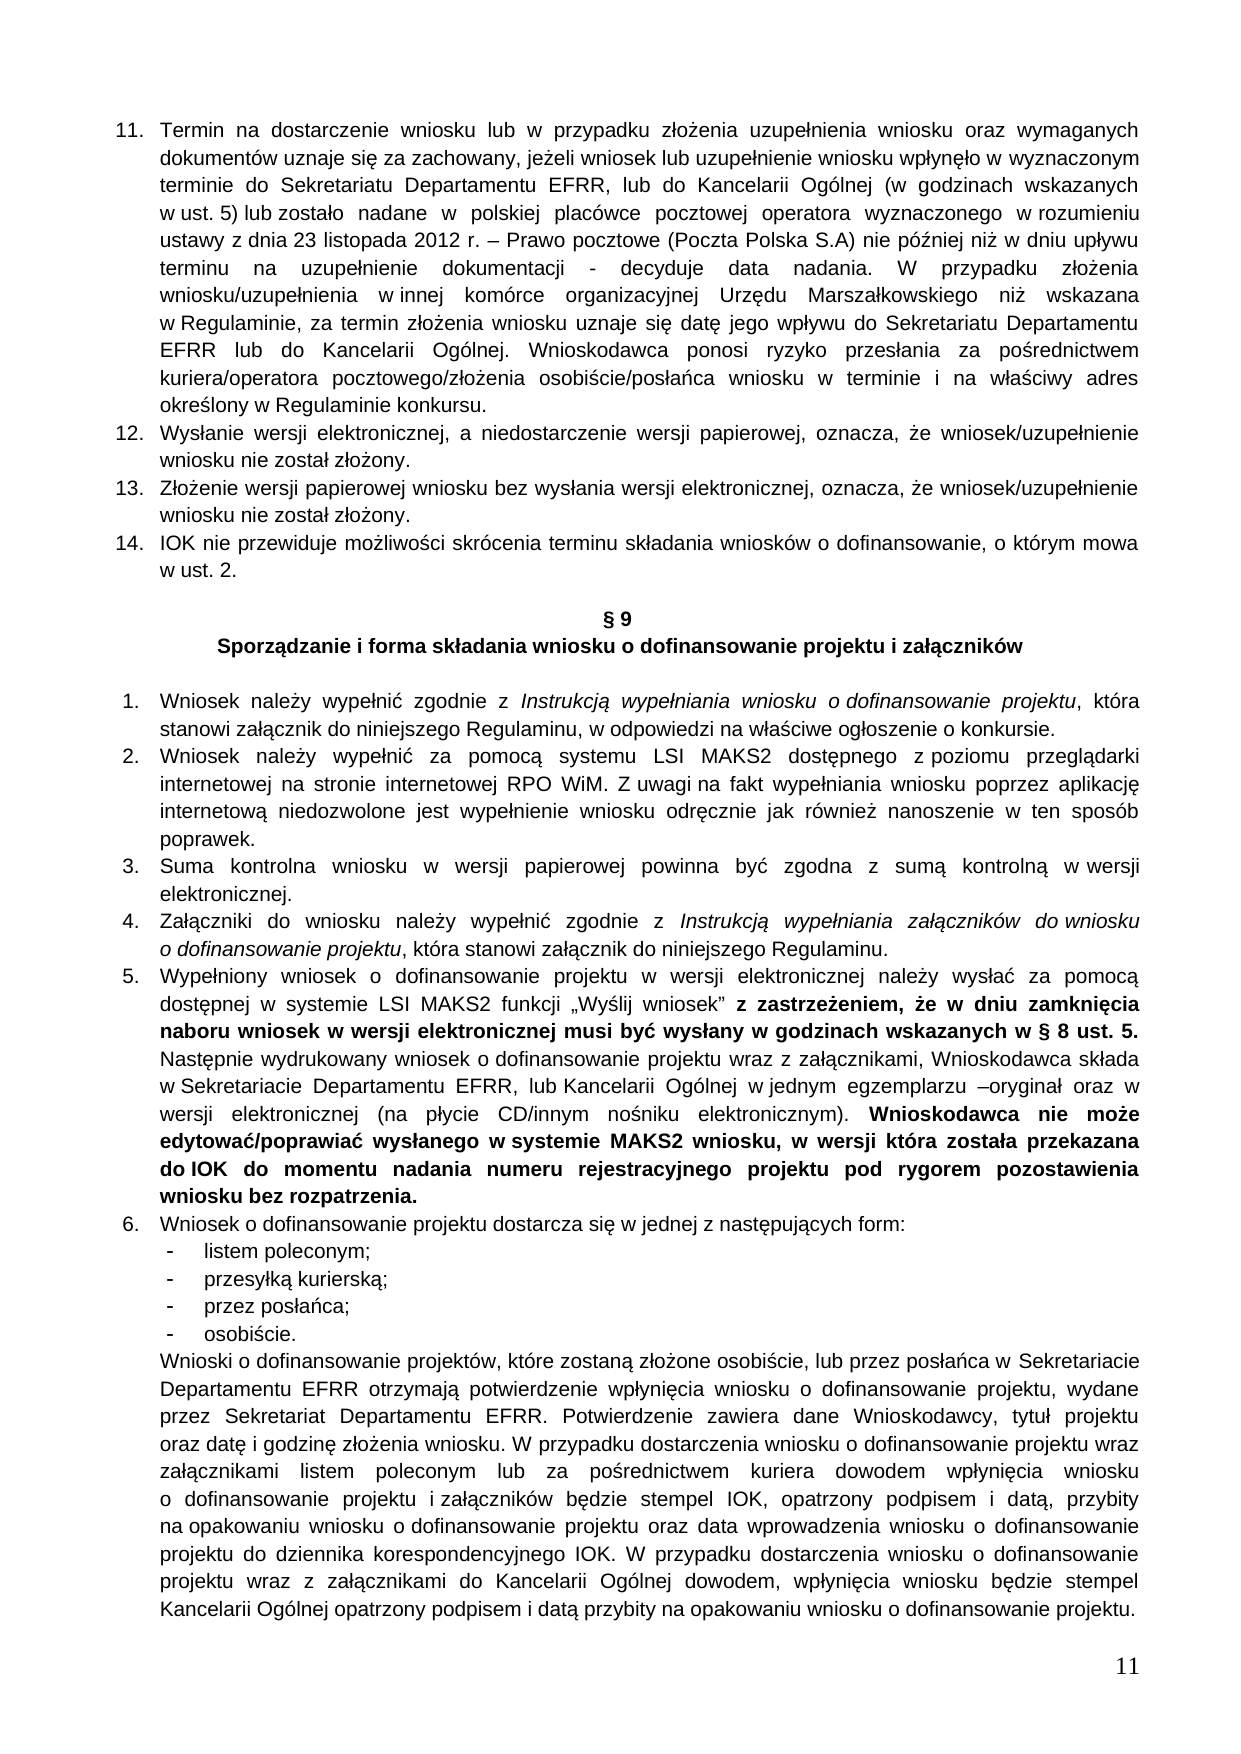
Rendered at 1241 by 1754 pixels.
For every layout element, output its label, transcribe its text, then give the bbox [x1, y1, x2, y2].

list Złożenie wersji papierowej wniosku bez wysłania wersji elektronicznej, oznacza, że wniosek/uzupełnienie wniosku nie został złożony. [115, 476, 1140, 527]
list Wnioski o dofinansowanie projektów, które zostaną złożone osobiście, lub przez posłańca w Sekretariacie Departamentu EFRR otrzymają potwierdzenie wpłynięcia wniosku o dofinansowanie projektu, wydane przez Sekretariat Departamentu EFRR. Potwierdzenie zawiera dane Wnioskodawcy, tytuł projektu oraz datę i godzinę złożenia wniosku. W przypadku dostarczenia wniosku o dofinansowanie projektu wraz załącznikami listem poleconym lub za pośrednictwem kuriera dowodem wpłynięcia wniosku o dofinansowanie projektu i załączników będzie stempel IOK, opatrzony podpisem i datą, przybity na opakowaniu wniosku o dofinansowanie projektu oraz data wprowadzenia wniosku o dofinansowanie projektu do dziennika korespondencyjnego IOK. W przypadku dostarczenia wniosku o dofinansowanie projektu wraz z załącznikami do Kancelarii Ogólnej dowodem, wpłynięcia wniosku będzie stempel Kancelarii Ogólnej opatrzony podpisem i datą przybity na opakowaniu wniosku o dofinansowanie projektu. [159, 1349, 1140, 1621]
list Wypełniony wniosek o dofinansowanie projektu w wersji elektronicznej należy wysłać za pomocą dostępnej w systemie LSI MAKS2 funkcji „Wyślij wniosek” z zastrzeżeniem, że w dniu zamknięcia naboru wniosek w wersji elektronicznej musi być wysłany w godzinach wskazanych w § 8 ust. 5. Następnie wydrukowany wniosek o dofinansowanie projektu wraz z załącznikami, Wnioskodawca składa w Sekretariacie Departamentu EFRR, lub Kancelarii Ogólnej w jednym egzemplarzu –oryginał oraz w wersji elektronicznej (na płycie CD/innym nośniku elektronicznym). Wnioskodawca nie może edytować/poprawiać wysłanego w systemie MAKS2 wniosku, w wersji która została przekazana do IOK do momentu nadania numeru rejestracyjnego projektu pod rygorem pozostawienia wniosku bez rozpatrzenia. [122, 964, 1140, 1208]
list Wysłanie wersji elektronicznej, a niedostarczenie wersji papierowej, oznacza, że wniosek/uzupełnienie wniosku nie został złożony. [115, 421, 1140, 472]
list przesyłką kurierską; [166, 1267, 1140, 1291]
list przez posłańca; [166, 1294, 1140, 1318]
list osobiście. [166, 1322, 1140, 1346]
list Wniosek należy wypełnić za pomocą systemu LSI MAKS2 dostępnego z poziomu przeglądarki internetowej na stronie internetowej RPO WiM. Z uwagi na fakt wypełniania wniosku poprzez aplikację internetową niedozwolone jest wypełnienie wniosku odręcznie jak również nanoszenie w ten sposób poprawek. [122, 744, 1140, 850]
subtitle § 9 Sporządzanie i forma składania wniosku o dofinansowanie projektu i załączników [100, 606, 1140, 658]
list Załączniki do wniosku należy wypełnić zgodnie z Instrukcją wypełniania załączników do wniosku o dofinansowanie projektu, która stanowi załącznik do niniejszego Regulaminu. [122, 909, 1140, 960]
list IOK nie przewiduje możliwości skrócenia terminu składania wniosków o dofinansowanie, o którym mowa w ust. 2. [115, 531, 1140, 582]
list Wniosek należy wypełnić zgodnie z Instrukcją wypełniania wniosku o dofinansowanie projektu, która stanowi załącznik do niniejszego Regulaminu, w odpowiedzi na właściwe ogłoszenie o konkursie. [122, 689, 1140, 740]
list listem poleconym; [166, 1239, 1140, 1263]
list Wniosek o dofinansowanie projektu dostarcza się w jednej z następujących form: [122, 1211, 1140, 1235]
list Termin na dostarczenie wniosku lub w przypadku złożenia uzupełnienia wniosku oraz wymaganych dokumentów uznaje się za zachowany, jeżeli wniosek lub uzupełnienie wniosku wpłynęło w wyznaczonym terminie do Sekretariatu Departamentu EFRR, lub do Kancelarii Ogólnej (w godzinach wskazanych w ust. 5) lub zostało nadane w polskiej placówce pocztowej operatora wyznaczonego w rozumieniu ustawy z dnia 23 listopada 2012 r. – Prawo pocztowe (Poczta Polska S.A) nie później niż w dniu upływu terminu na uzupełnienie dokumentacji - decyduje data nadania. W przypadku złożenia wniosku/uzupełnienia w innej komórce organizacyjnej Urzędu Marszałkowskiego niż wskazana w Regulaminie, za termin złożenia wniosku uznaje się datę jego wpływu do Sekretariatu Departamentu EFRR lub do Kancelarii Ogólnej. Wnioskodawca ponosi ryzyko przesłania za pośrednictwem kuriera/operatora pocztowego/złożenia osobiście/posłańca wniosku w terminie i na właściwy adres określony w Regulaminie konkursu. [115, 118, 1140, 417]
list Suma kontrolna wniosku w wersji papierowej powinna być zgodna z sumą kontrolną w wersji elektronicznej. [122, 854, 1140, 905]
